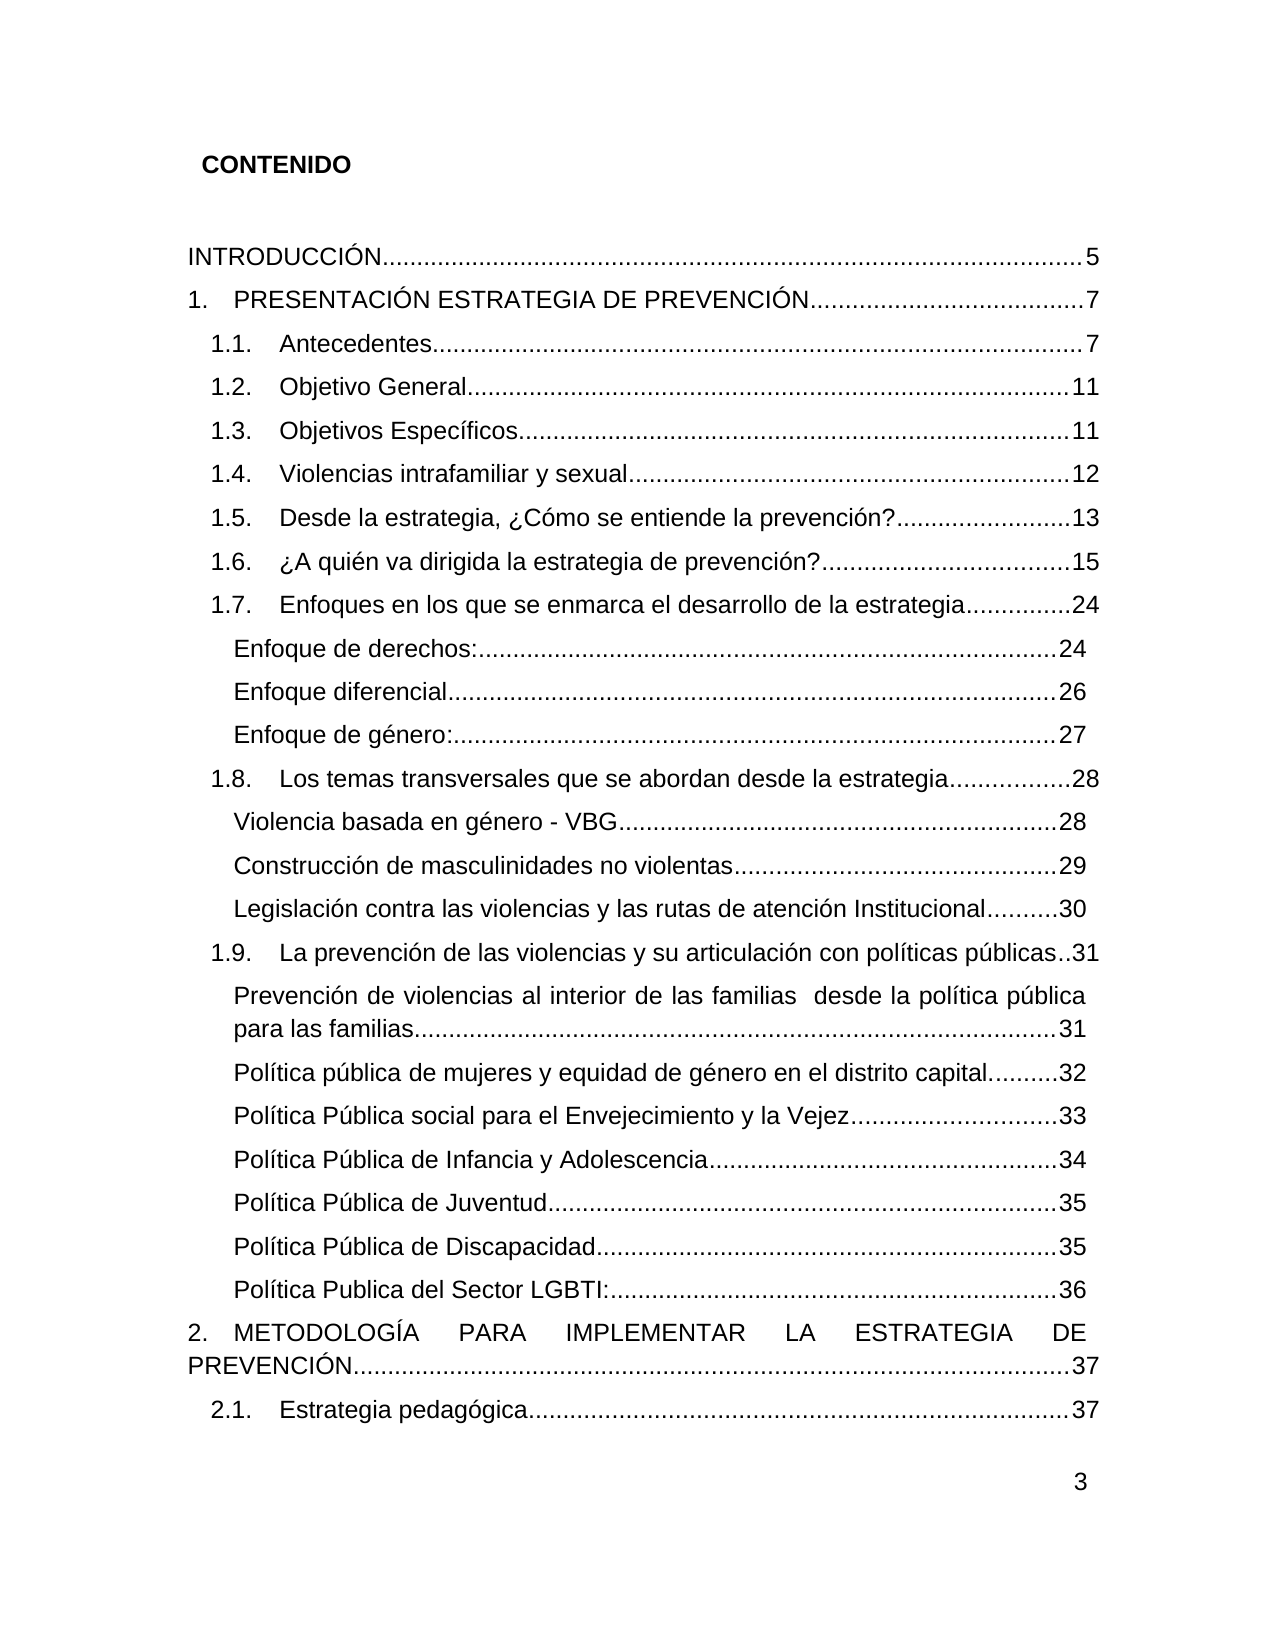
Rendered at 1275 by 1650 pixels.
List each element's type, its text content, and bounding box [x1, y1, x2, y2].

text CONTENIDO [187, 150, 1087, 179]
